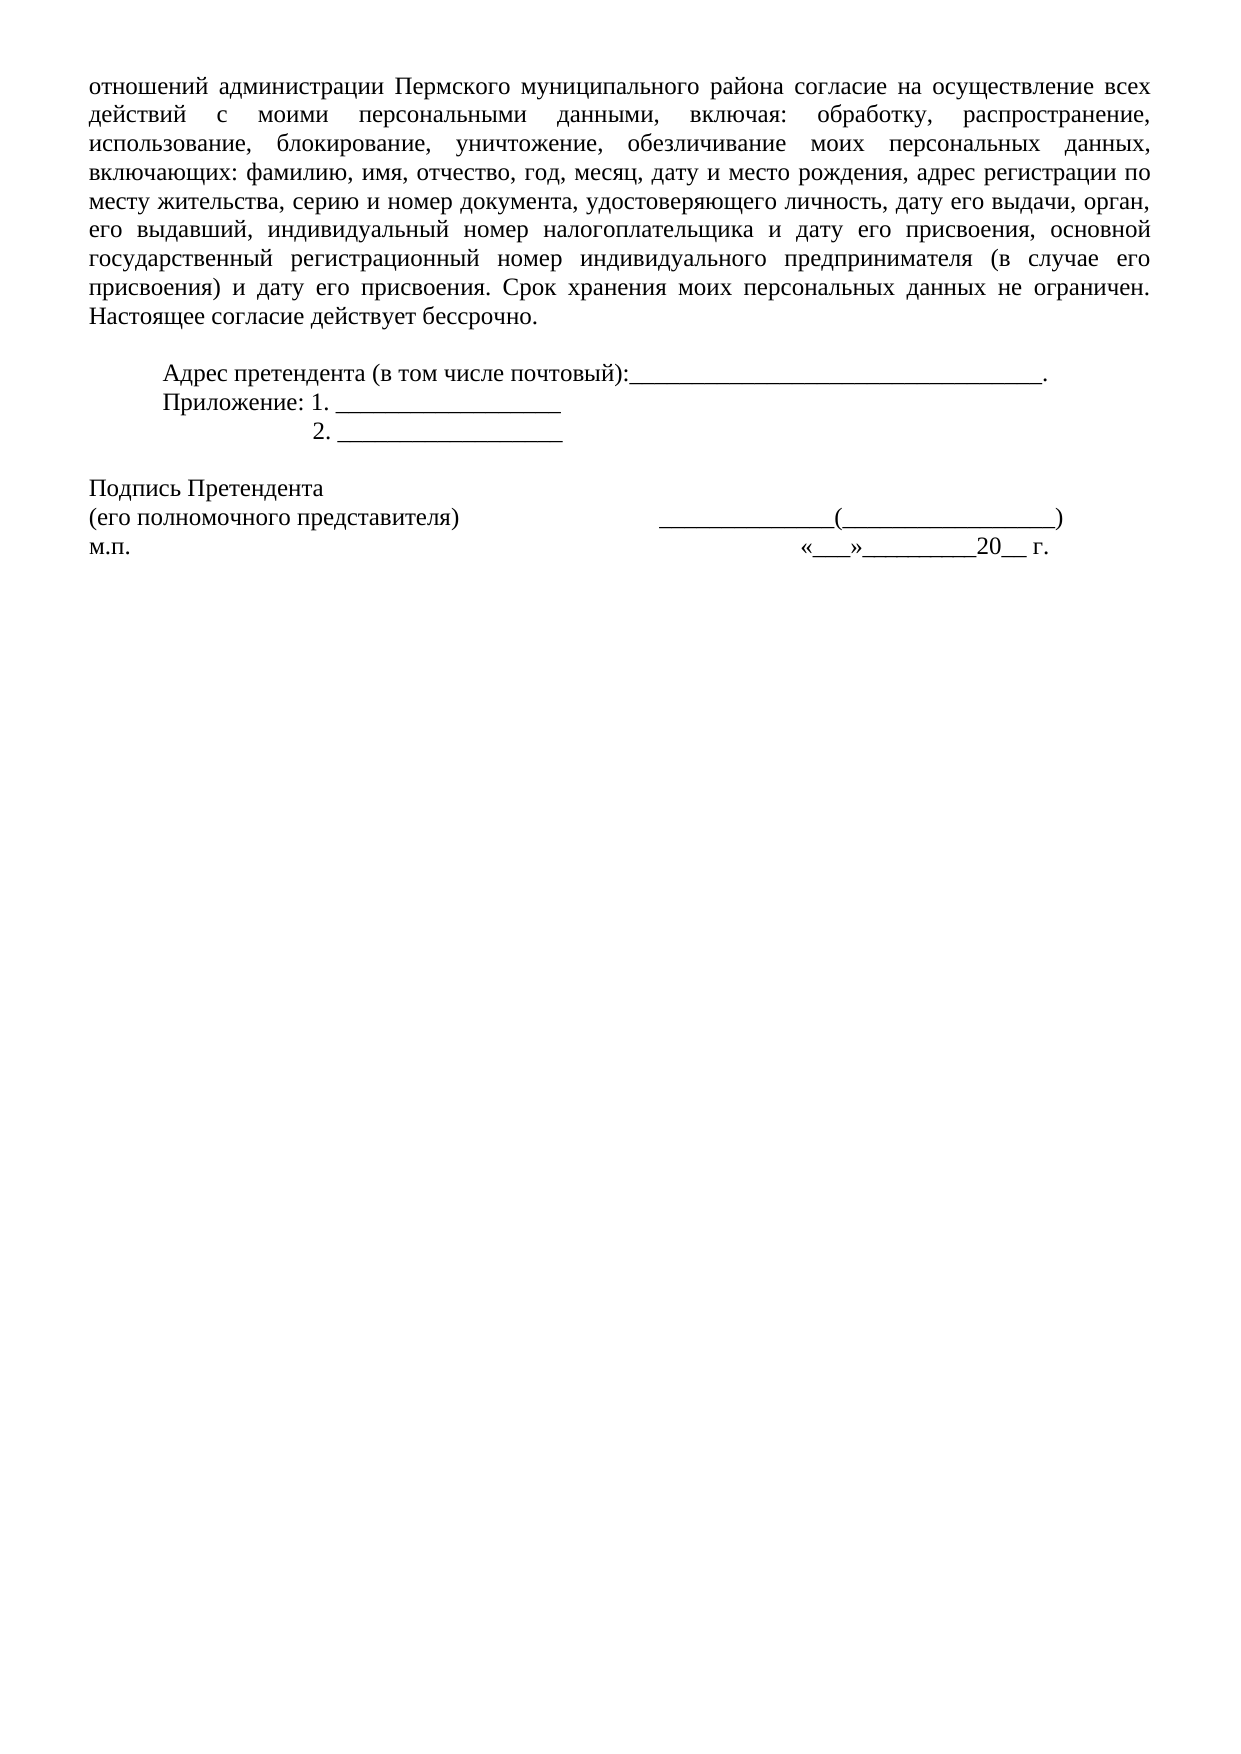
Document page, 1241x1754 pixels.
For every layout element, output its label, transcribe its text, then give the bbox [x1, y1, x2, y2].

text Подпись Претендента [88, 473, 1092, 502]
text 2. __________________ [162, 416, 1092, 444]
text Приложение: 1. __________________ [88, 387, 1092, 416]
text Адрес претендента (в том числе почтовый):_________________________________. [88, 358, 1092, 387]
text (его полномочного представителя) ______________(_________________) [88, 502, 1092, 531]
text м.п. «___» 20__ г. [89, 531, 1092, 559]
